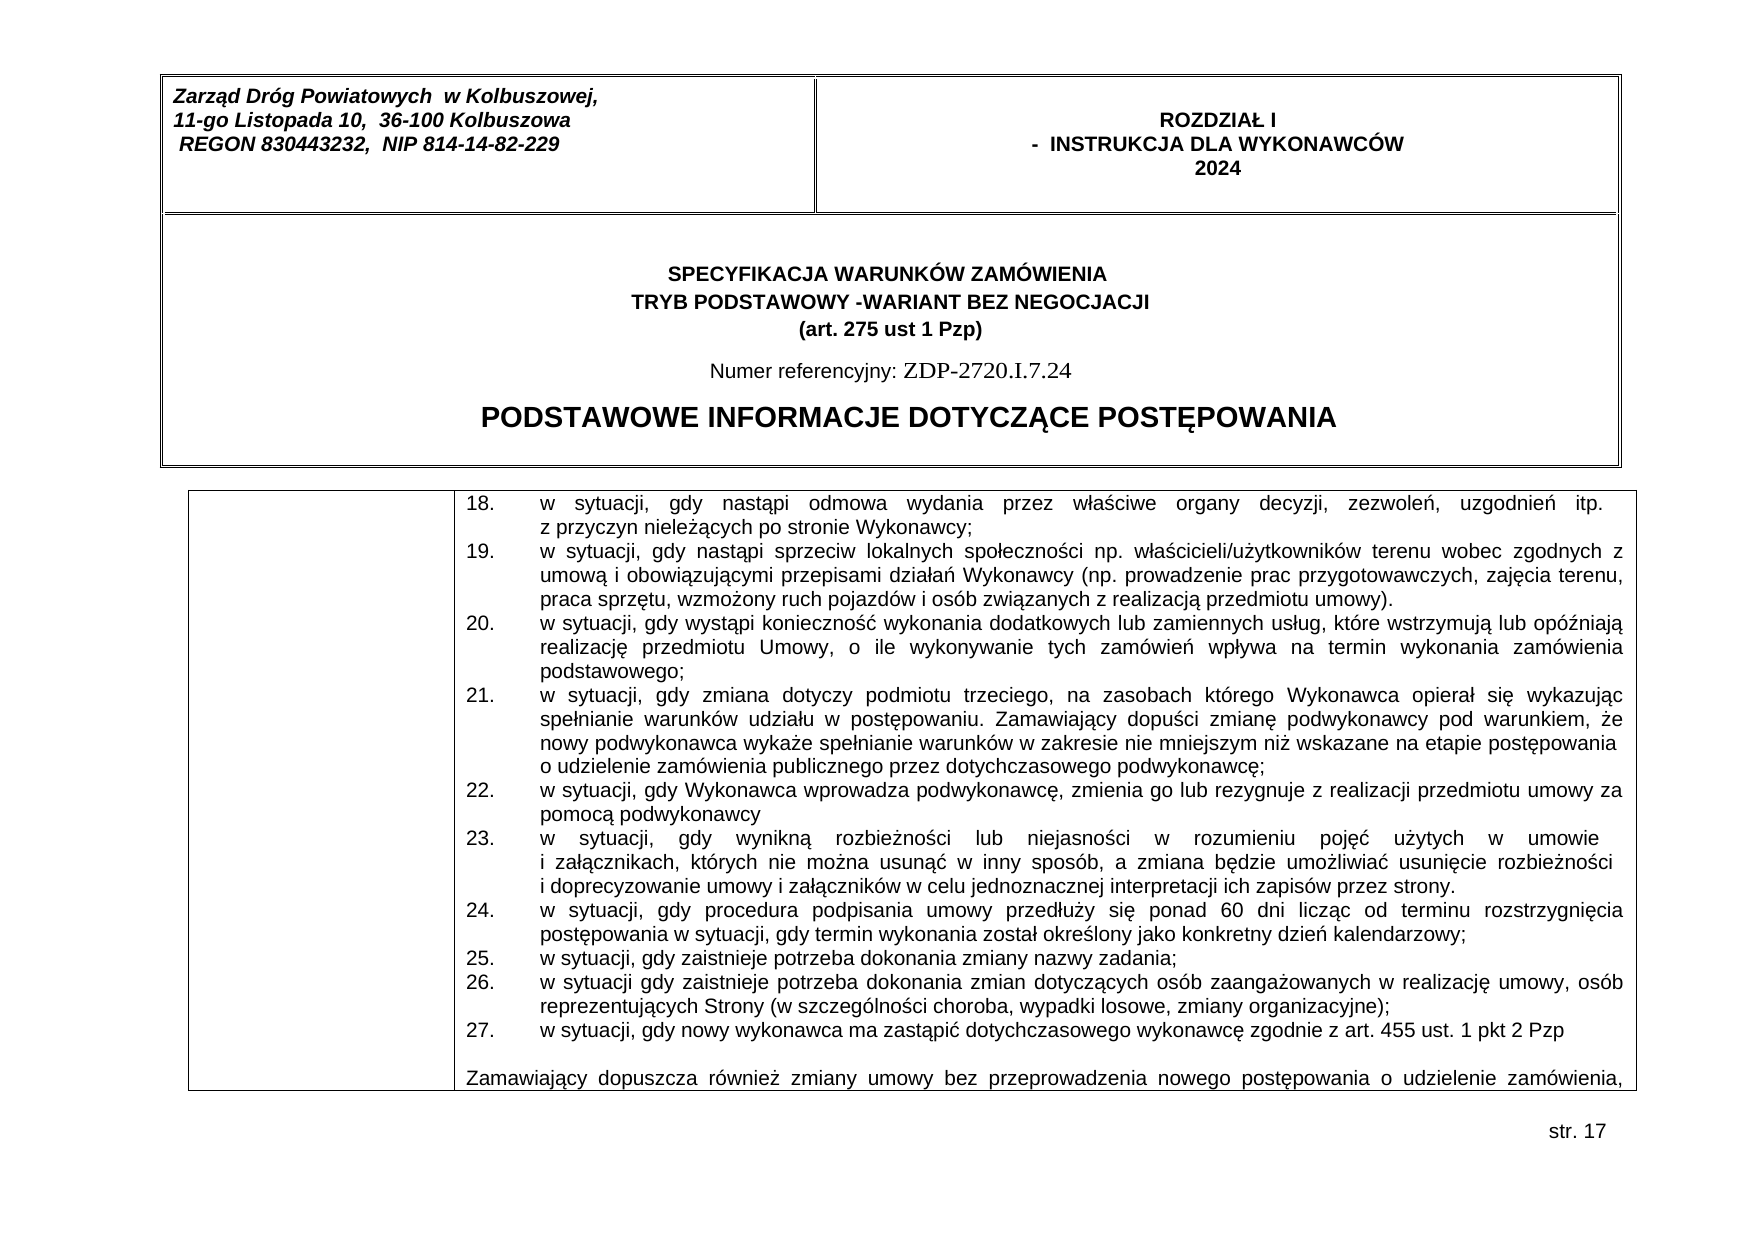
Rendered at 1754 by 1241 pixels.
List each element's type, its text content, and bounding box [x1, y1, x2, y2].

table_cell [189, 491, 454, 1090]
table_cell Zamawiający wymaga od wykonawcy, którego oferta zostanie wybrana, aby zawarł z nim umowę w sprawie zamówienia publicznego na warunkach określonych we wzorze umowy stanowiącym Rozdział SWZ. SWZ stanowi załącznik do umowy w sprawie zamówienia publicznego. Zakres świadczenia wykonawcy wynikający z umowy jest tożsamy z jego zobowiązaniem zawartym w ofercie. Zgodnie z art. 455. ust. 1. Pzp Zamawiający przewiduje w niniejszej SWZ (dokumentach zamówienia) możliwość dokonania zmiany umowy bez przeprowadzenia nowego postępowania o udzielenie zamówienia niezależnie od wartości tej zmiany. Poniżej Zamawiający umieszcza jasne, precyzyjne i jednoznaczne postanowienia umowne, które obejmują postanowienia dotyczące zasad wprowadzania zmian wysokości ceny. Postanowienia umowne spełniają łącznie następujące warunki: określają rodzaj i zakres zmian Rodzaj zmiany: zmiana sposobu wykonania przedmiotu Umowy, zmiana zakresu przedmiotu Umowy zmiana wynagrodzenia Wykonawcy lub zmiana terminu/terminów określonych w umowie, Zakres zmian: Zakres zmian obejmuje dostosowanie treści umowy o zamówienie publiczne (wraz z załącznikami): do zmian powszechnie obowiązujących przepisów prawa w zakresie mającym wpływ na realizację przedmiotu zamówienia powodujących, że realizacja przedmiotu Umowy w niezmienionej postaci stanie się niecelowa. Zmiana tych przepisów musi wywierać bezpośredni wpływ na realizację przedmiotu umowy i może prowadzić do modyfikacji wyłącznie tych zapisów umowy, do których się odnosi; w sytuacji, gdy wystąpią uzasadnione przyczyny spowodowane czynnikami niezależnymi od Wykonawcy, które mają wpływ na jakość realizacji zamówienia/ uniemożliwiają realizację zamówienia w pierwotnie określony sposób; w sytuacji, gdy konieczne jest dokonanie zmian w: - umowach zawartych pomiędzy Zamawiającym, a inną niż Wykonawca stroną (w tym m.in. instytucjami nadzorującymi, pośredniczącymi, zarządzającymi, partnerami zaangażowanymi w realizację projektu w ramach, którego realizowane jest przedmiotowe zamówienie) - ustaleniach dokonanych między Zamawiającymi działającymi wspólnie o ile zmiany te będą miały bezpośredni wpływ na realizację umowy. Zmiany te mogą dotyczyć wyłącznie tych zapisów umowy, na który wpływ miały zmiany, o których mowa powyżej, m.in. zmiana może prowadzić do wydłużenia terminu realizacji umowy; w sytuacji gdy zaistnieje możliwość dokonania zmian technologicznych – o ile są korzystne dla Zamawiającego i o ile nie powodują zwiększenia wynagrodzenia Wykonawcy, pod warunkiem, że są spowodowane w szczególności pojawieniem się na rynku materiałów lub urządzeń nowszej generacji, nowszej technologii wykonania usług pozwalających na zaoszczędzenie czasu lub kosztów realizacji przedmiotu Umowy lub kosztów eksploatacji wykonanego przedmiotu Umowy, lub umożliwiające uzyskanie lepszej jakości robót; w sytuacji, gdy wystąpi konieczność zrealizowania jakiejkolwiek części przedmiotu Umowy, przy zastosowaniu odmiennych rozwiązań technicznych, materiałowych lub technologicznych, gdyby zastosowanie przewidzianych rozwiązań groziło niewykonaniem lub wykonaniem nienależytym przedmiotu Umowy, w sytuacji, gdy wystąpią okoliczności powodujące, że wykonanie umowy nie jest możliwe, czego nie można było przewidzieć w chwili zawarcia umowy; w sytuacji, gdy zaistnieją inne okoliczności (np. prawne lub techniczne), skutkujące niemożliwością wykonania lub należytego wykonania Umowy, w sytuacji, gdy wystąpi niebezpieczeństwo kolizji z planowanymi lub równolegle prowadzonymi przez inne podmioty inwestycjami w zakresie niezbędnym do uniknięcia lub usunięcia tych kolizji, w sytuacji, gdy wystąpi konieczność rezygnacji z określonego zakresu, o ile zmiana nie będzie miała wpływu na osiągnięcie celów zamówienia i jest uzasadniona celowością, gospodarnością lub obiektywną niemożnością realizacji zadania przewidzianego w ramach umowy. Minimalną wartością lub wielkością świadczenia stron (art 433 Pzp) jest określona zgodnie z umową wartość lub wielkość rzeczywiście wykonanego świadczenia. w sytuacji, gdy wystąpi konieczność ograniczenia zakresu usług przy jednoczesnym zmniejszeniu wynagrodzenia Wykonawcy na podstawie przeprowadzonej inwentaryzacji. Minimalną wartością lub wielkością świadczenia stron (art 433 Pzp) jest określona zgodnie z umową wartość lub wielkość rzeczywiście wykonanego świadczenia. w sytuacji, gdy wystąpi konieczność rezygnacji z wykonania części usług lub zmiana ich ilości (np. wymienionych w pozycjach Formularza cenowego (FC). Minimalną wartością lub wielkością świadczenia stron (art 433 Pzp) jest określona zgodnie z umową wartość lub wielkość rzeczywiście wykonanego świadczenia. w sytuacji, gdy wystąpią opóźnienia w realizacji przedmiotu umowy wynikające z działania siły wyższej, uniemożliwiającej wykonanie przedmiotu Umowy zgodnie z jej postanowieniami w szczególności, kiedy wystąpienie siły wyższej ma bezpośredni wpływ na terminowość wykonywania przedmiotu umowy; w sytuacji, gdy wystąpią niemożliwe do przewidzenia niekorzystne warunki atmosferyczne uniemożliwiające prawidłowe wykonanie przedmiotu umowy, w szczególności z powodu technologii realizacji prac określonych Umową, normami lub innymi przepisami, wymagającej konkretnych warunków atmosferycznych, jeżeli konieczność wykonania prac w tym okresie nie jest następstwem okoliczności, za które Wykonawca ponosi odpowiedzialność. Fakt ten musi zostać zgłoszony Zamawiającemu i musi zostać potwierdzony przez uprawnione osoby (np. Inspektora Nadzoru, Inżyniera Kontraktu); w sytuacji, gdy zaistnieje niemożność wykonywania przedmiotu umowy z powodu braku dostępności do miejsc niezbędnych do ich wykonania z przyczyn nieleżących po stronie Wykonawcy; w sytuacji, gdy zaistnieje niemożność wykonywania przedmiotu umowy ponieważ uprawniony organ nie dopuszcza do wykonania przedmiotu umowy lub nakazuje wstrzymanie wykonywania przedmiotu umowy z przyczyn nieleżących po stronie Wykonawcy; w sytuacji, gdy wystąpią opóźnienia w dokonaniu określonych czynności lub ich zaniechania przez właściwe organy, które to opóźnienia nie są następstwem okoliczności leżących po stronie Wykonawcy; w sytuacji, gdy wystąpią opóźnienia w wydawaniu decyzji, zezwoleń, uzgodnień, itp., do wydania których właściwe organy są zobowiązane na mocy przepisów prawa, jeżeli opóźnienie przekroczy okres, przewidziany w przepisach prawa, w którym ww. decyzje powinny zostać wydane oraz nie są następstwem okoliczności leżących po stronie Wykonawcy, w sytuacji, gdy nastąpi odmowa wydania przez właściwe organy decyzji, zezwoleń, uzgodnień itp. z przyczyn nieleżących po stronie Wykonawcy; w sytuacji, gdy nastąpi sprzeciw lokalnych społeczności np. właścicieli/użytkowników terenu wobec zgodnych z umową i obowiązującymi przepisami działań Wykonawcy (np. prowadzenie prac przygotowawczych, zajęcia terenu, praca sprzętu, wzmożony ruch pojazdów i osób związanych z realizacją przedmiotu umowy). w sytuacji, gdy wystąpi konieczność wykonania dodatkowych lub zamiennych usług, które wstrzymują lub opóźniają realizację przedmiotu Umowy, o ile wykonywanie tych zamówień wpływa na termin wykonania zamówienia podstawowego; w sytuacji, gdy zmiana dotyczy podmiotu trzeciego, na zasobach którego Wykonawca opierał się wykazując spełnianie warunków udziału w postępowaniu. Zamawiający dopuści zmianę podwykonawcy pod warunkiem, że nowy podwykonawca wykaże spełnianie warunków w zakresie nie mniejszym niż wskazane na etapie postępowania o udzielenie zamówienia publicznego przez dotychczasowego podwykonawcę; w sytuacji, gdy Wykonawca wprowadza podwykonawcę, zmienia go lub rezygnuje z realizacji przedmiotu umowy za pomocą podwykonawcy w sytuacji, gdy wynikną rozbieżności lub niejasności w rozumieniu pojęć użytych w umowie i załącznikach, których nie można usunąć w inny sposób, a zmiana będzie umożliwiać usunięcie rozbieżności i doprecyzowanie umowy i załączników w celu jednoznacznej interpretacji ich zapisów przez strony. w sytuacji, gdy procedura podpisania umowy przedłuży się ponad 60 dni licząc od terminu rozstrzygnięcia postępowania w sytuacji, gdy termin wykonania został określony jako konkretny dzień kalendarzowy; w sytuacji, gdy zaistnieje potrzeba dokonania zmiany nazwy zadania; w sytuacji gdy zaistnieje potrzeba dokonania zmian dotyczących osób zaangażowanych w realizację umowy, osób reprezentujących Strony (w szczególności choroba, wypadki losowe, zmiany organizacyjne); w sytuacji, gdy nowy wykonawca ma zastąpić dotychczasowego wykonawcę zgodnie z art. 455 ust. 1 pkt 2 Pzp Zamawiający dopuszcza również zmiany umowy bez przeprowadzenia nowego postępowania o udzielenie zamówienia, których łączna wartość jest mniejsza niż progi unijne oraz jest niższa niż 10% wartości pierwotnej umowy, w przypadku zamówień na usługi lub dostawy, albo 15%, w przypadku zamówień na roboty budowlane, a zmiany te nie powodują zmiany ogólnego charakteru umowy. określają warunki wprowadzenia zmian, Warunkiem wprowadzenia zmian jest dokonywanie ich w celu prawidłowej realizacji zadań objętych przedmiotem umowy i osiągnięcia zamierzonych przez Zamawiającego rezultatów/ celów zamówienia i jest uzasadniona celowością, gospodarnością lub obiektywną niemożnością realizacji zadania przewidzianego w ramach umowy. Zmiany w tym zakresie będą odbywały się na następujących warunkach: - zmiana przedmiotu umowy nastąpi w szczególności na podstawie danych uzyskanych z bieżącej działalności Zamawiającego, sprawozdawczości z realizacji zamówienia i działań kontrolnych prowadzonych przez Zamawiającego lub osób, działających w jego imieniu; - zmiana nie może prowadzić do zastępowania części przedmiotu zamówienia nowym. - zmiany w zawartej umowie, które prowadzą do podwyższenia lub obniżenia wynagrodzenia za realizację przedmiotu Zamówienia dokonywane będą przy zastosowaniu stawek wynikających ze złożonej przez Wykonawcę oferty wraz załącznikami; c) Zamawiający nie przewiduje zmian, które modyfikowałyby ogólny charakter umowy. [455, 491, 1636, 1090]
